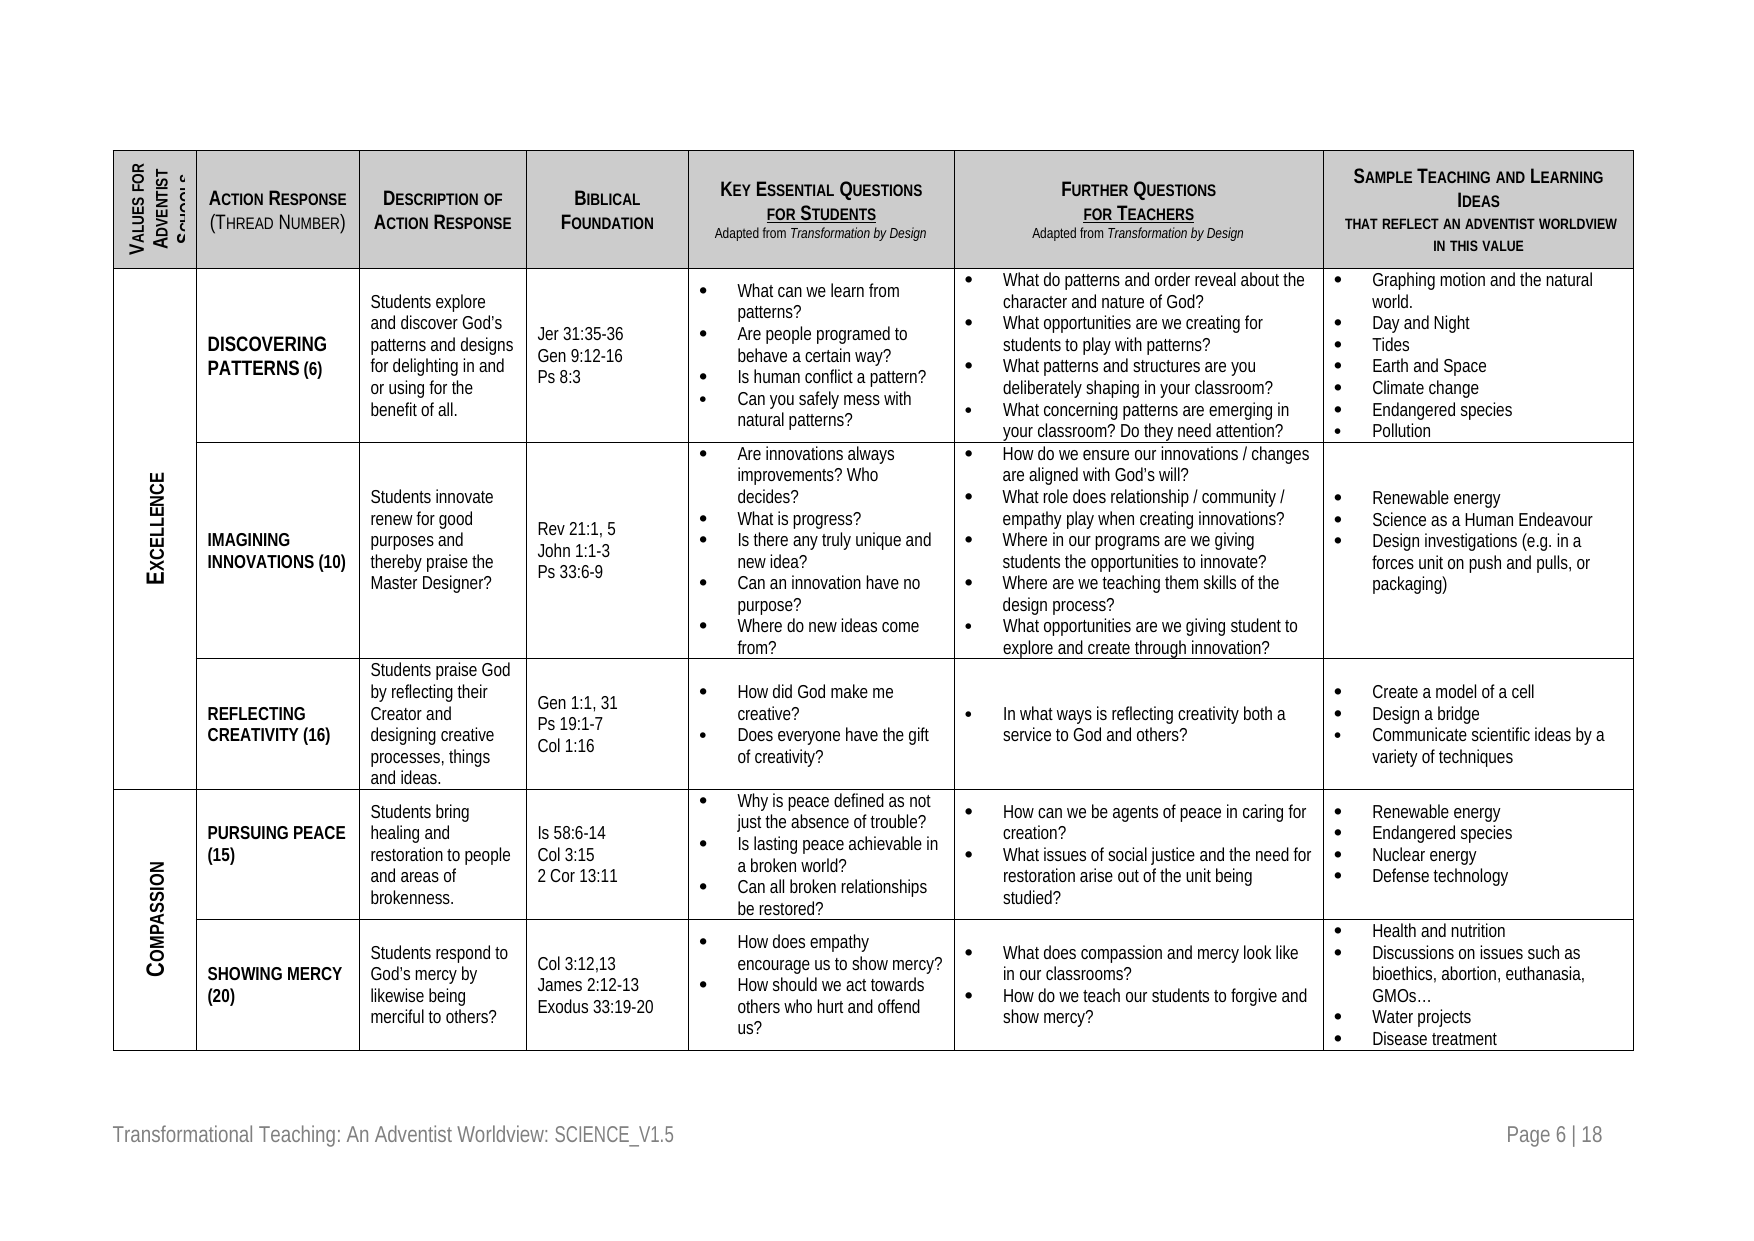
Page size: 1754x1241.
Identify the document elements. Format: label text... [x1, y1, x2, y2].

table_cell Excellence [114, 269, 196, 789]
table_cell Students respond to God’s mercy by likewise being merciful to others? [360, 920, 526, 1049]
table_cell Why is peace defined as not just the absence of trouble? Is lasting peace achievable in a broken world? Can all broken relationships be restored? [689, 790, 954, 919]
table_header Description of Action Response [360, 151, 526, 268]
table_cell Reflecting Creativity (16) [197, 659, 359, 789]
table_cell What do patterns and order reveal about the character and nature of God? What opportunities are we creating for students to play with patterns? What patterns and structures are you deliberately shaping in your classroom? What concerning patterns are emerging in your classroom? Do they need attention? [955, 269, 1323, 442]
table_cell Are innovations always improvements? Who decides? What is progress? Is there any truly unique and new idea? Can an innovation have no purpose? Where do new ideas come from? [689, 443, 954, 658]
table_cell Imagining Innovations (10) [197, 443, 359, 658]
table_cell How do we ensure our innovations / changes are aligned with God’s will? What role does relationship / community / empathy play when creating innovations? Where in our programs are we giving students the opportunities to innovate? Where are we teaching them skills of the design process? What opportunities are we giving student to explore and create through innovation? [955, 443, 1323, 658]
table_cell Gen 1:1, 31 Ps 19:1-7 Col 1:16 [527, 659, 688, 789]
table_cell Health and nutrition Discussions on issues such as bioethics, abortion, euthanasia, GMOs… Water projects Disease treatment [1324, 920, 1633, 1049]
table_cell Showing Mercy (20) [197, 920, 359, 1049]
table_cell Jer 31:35-36 Gen 9:12-16 Ps 8:3 [527, 269, 688, 442]
table_cell Students innovate renew for good purposes and thereby praise the Master Designer? [360, 443, 526, 658]
table_cell Renewable energy Endangered species Nuclear energy Defense technology [1324, 790, 1633, 919]
table_cell Pursuing Peace (15) [197, 790, 359, 919]
table_header Sample Teaching and Learning Ideas that reflect an adventist worldview in this value [1324, 151, 1633, 268]
table_cell Discovering Patterns (6) [197, 269, 359, 442]
table_cell Graphing motion and the natural world. Day and Night Tides Earth and Space Climate change Endangered species Pollution [1324, 269, 1633, 442]
table_header Action Response (Thread Number) [197, 151, 359, 268]
table_cell Is 58:6-14 Col 3:15 2 Cor 13:11 [527, 790, 688, 919]
table_cell How does empathy encourage us to show mercy? How should we act towards others who hurt and offend us? [689, 920, 954, 1049]
table_cell Students explore and discover God’s patterns and designs for delighting in and or using for the benefit of all. [360, 269, 526, 442]
table_cell Renewable energy Science as a Human Endeavour Design investigations (e.g. in a forces unit on push and pulls, or packaging) [1324, 443, 1633, 658]
table_header Further Questions for Teachers Adapted from Transformation by Design [955, 151, 1323, 268]
table_cell What does compassion and mercy look like in our classrooms? How do we teach our students to forgive and show mercy? [955, 920, 1323, 1049]
table_cell How did God make me creative? Does everyone have the gift of creativity? [689, 659, 954, 789]
table_cell Rev 21:1, 5 John 1:1-3 Ps 33:6-9 [527, 443, 688, 658]
table_cell Compassion [114, 790, 196, 1049]
table_cell In what ways is reflecting creativity both a service to God and others? [955, 659, 1323, 789]
table_header Values for Adventist Schools [114, 151, 196, 268]
table_cell Col 3:12,13 James 2:12-13 Exodus 33:19-20 [527, 920, 688, 1049]
table_cell Students bring healing and restoration to people and areas of brokenness. [360, 790, 526, 919]
table_cell Students praise God by reflecting their Creator and designing creative processes, things and ideas. [360, 659, 526, 789]
table_cell Create a model of a cell Design a bridge Communicate scientific ideas by a variety of techniques [1324, 659, 1633, 789]
table_header Biblical Foundation [527, 151, 688, 268]
table_cell What can we learn from patterns? Are people programed to behave a certain way? Is human conflict a pattern? Can you safely mess with natural patterns? [689, 269, 954, 442]
table_cell How can we be agents of peace in caring for creation? What issues of social justice and the need for restoration arise out of the unit being studied? [955, 790, 1323, 919]
table_header Key Essential Questions for Students Adapted from Transformation by Design [689, 151, 954, 268]
